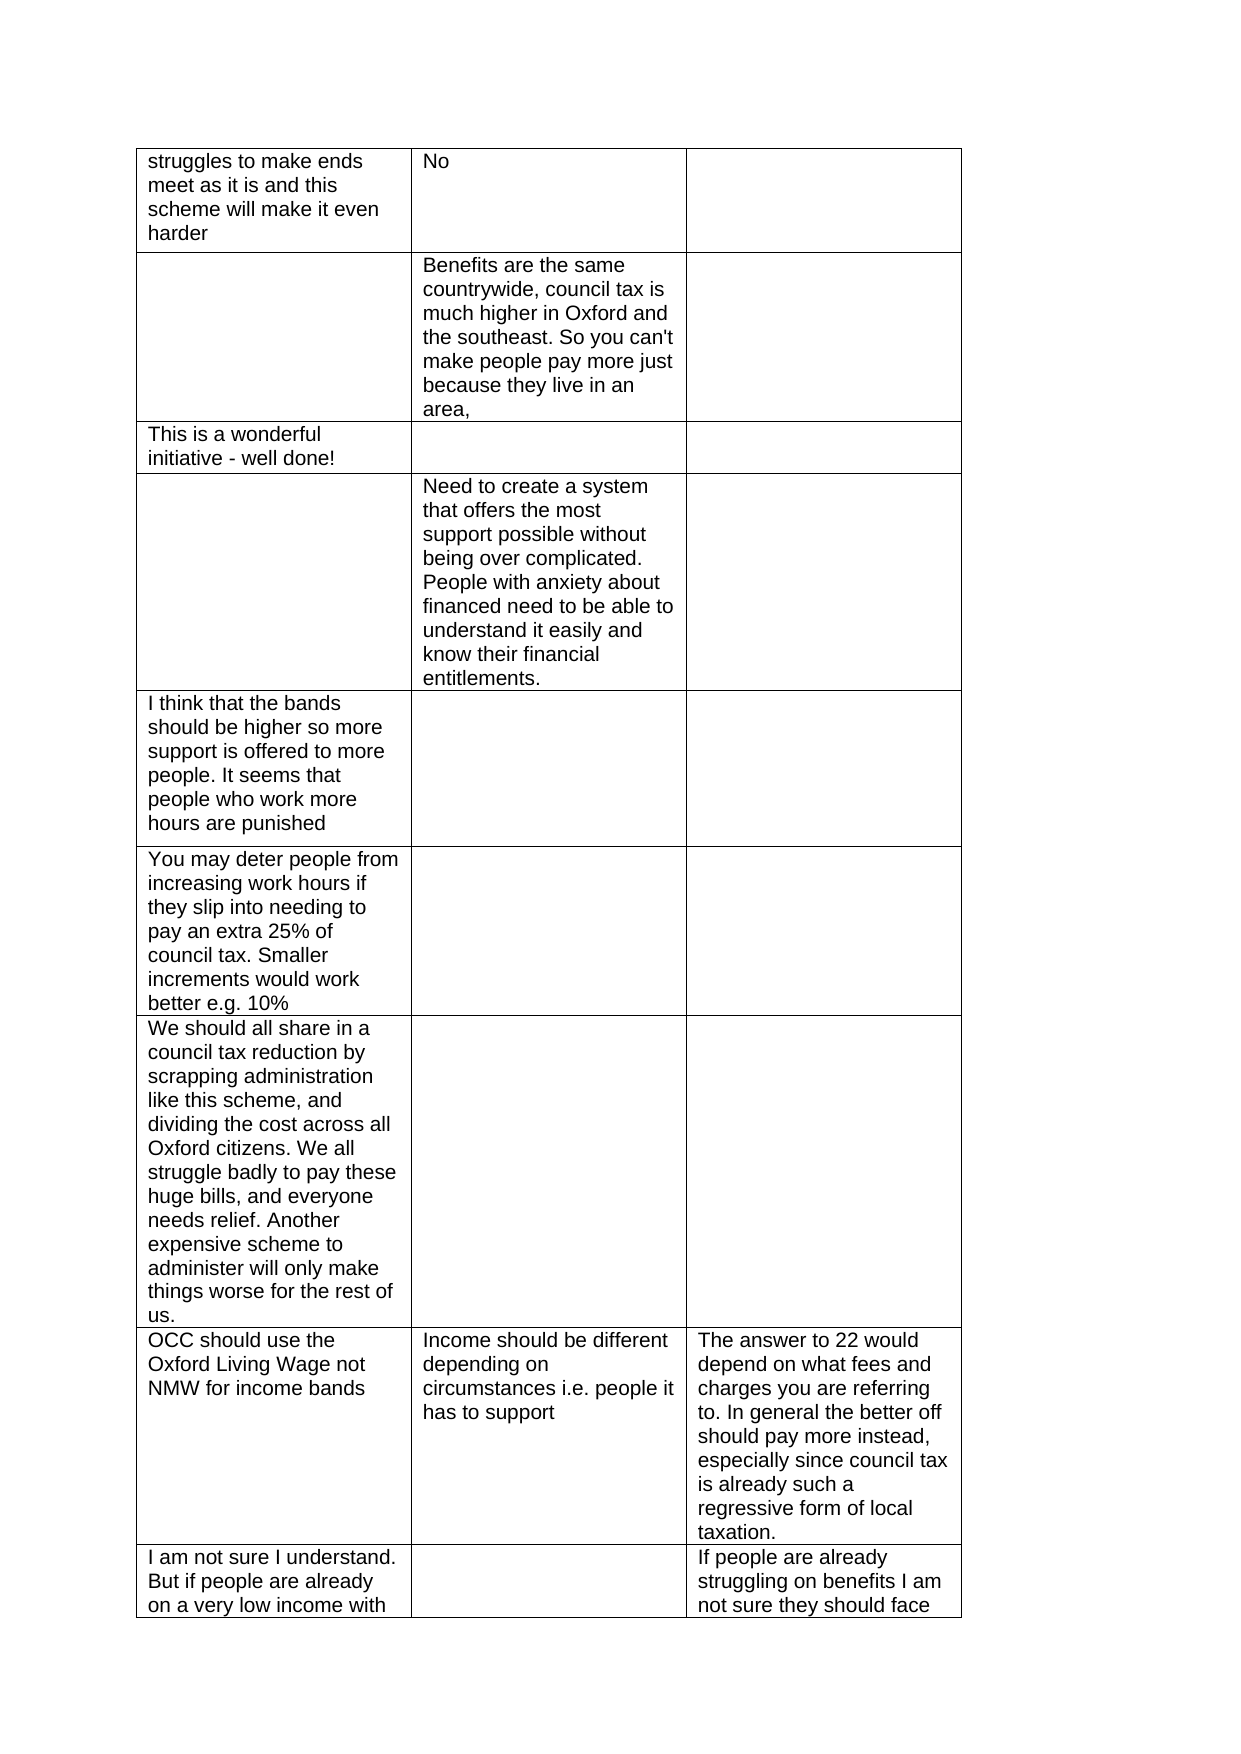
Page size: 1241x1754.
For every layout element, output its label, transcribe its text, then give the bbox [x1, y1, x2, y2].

table_cell This is a wonderful initiative - well done! [137, 422, 411, 473]
table_cell [412, 847, 686, 1015]
table_cell No [412, 149, 686, 252]
table_cell We should all share in a council tax reduction by scrapping administration like this scheme, and dividing the cost across all Oxford citizens. We all struggle badly to pay these huge bills, and everyone needs relief. Another expensive scheme to administer will only make things worse for the rest of us. [137, 1016, 411, 1327]
table_cell [687, 422, 961, 473]
table_cell [137, 253, 411, 421]
table_cell I think that the bands should be higher so more support is offered to more people. It seems that people who work more hours are punished [137, 691, 411, 846]
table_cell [137, 1545, 411, 1617]
table_cell OCC should use the Oxford Living Wage not NMW for income bands [137, 1328, 411, 1544]
table_cell [412, 422, 686, 473]
table_cell You may deter people from increasing work hours if they slip into needing to pay an extra 25% of council tax. Smaller increments would work better e.g. 10% [137, 847, 411, 1015]
table_cell Income should be different depending on circumstances i.e. people it has to support [412, 1328, 686, 1544]
table_cell Need to create a system that offers the most support possible without being over complicated. People with anxiety about financed need to be able to understand it easily and know their financial entitlements. [412, 474, 686, 690]
table_cell [412, 1016, 686, 1327]
table_cell [687, 474, 961, 690]
table_cell The answer to 22 would depend on what fees and charges you are referring to. In general the better off should pay more instead, especially since council tax is already such a regressive form of local taxation. [687, 1328, 961, 1544]
table_cell [687, 149, 961, 252]
table_cell [687, 1016, 961, 1327]
table_cell [687, 691, 961, 846]
table_cell [687, 847, 961, 1015]
table_cell [137, 474, 411, 690]
table_cell [412, 1545, 686, 1617]
table_cell Benefits are the same countrywide, council tax is much higher in Oxford and the southeast. So you can't make people pay more just because they live in an area, [412, 253, 686, 421]
table_cell [687, 253, 961, 421]
table_cell [412, 691, 686, 846]
table_cell struggles to make ends meet as it is and this scheme will make it even harder [137, 149, 411, 252]
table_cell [687, 1545, 961, 1617]
